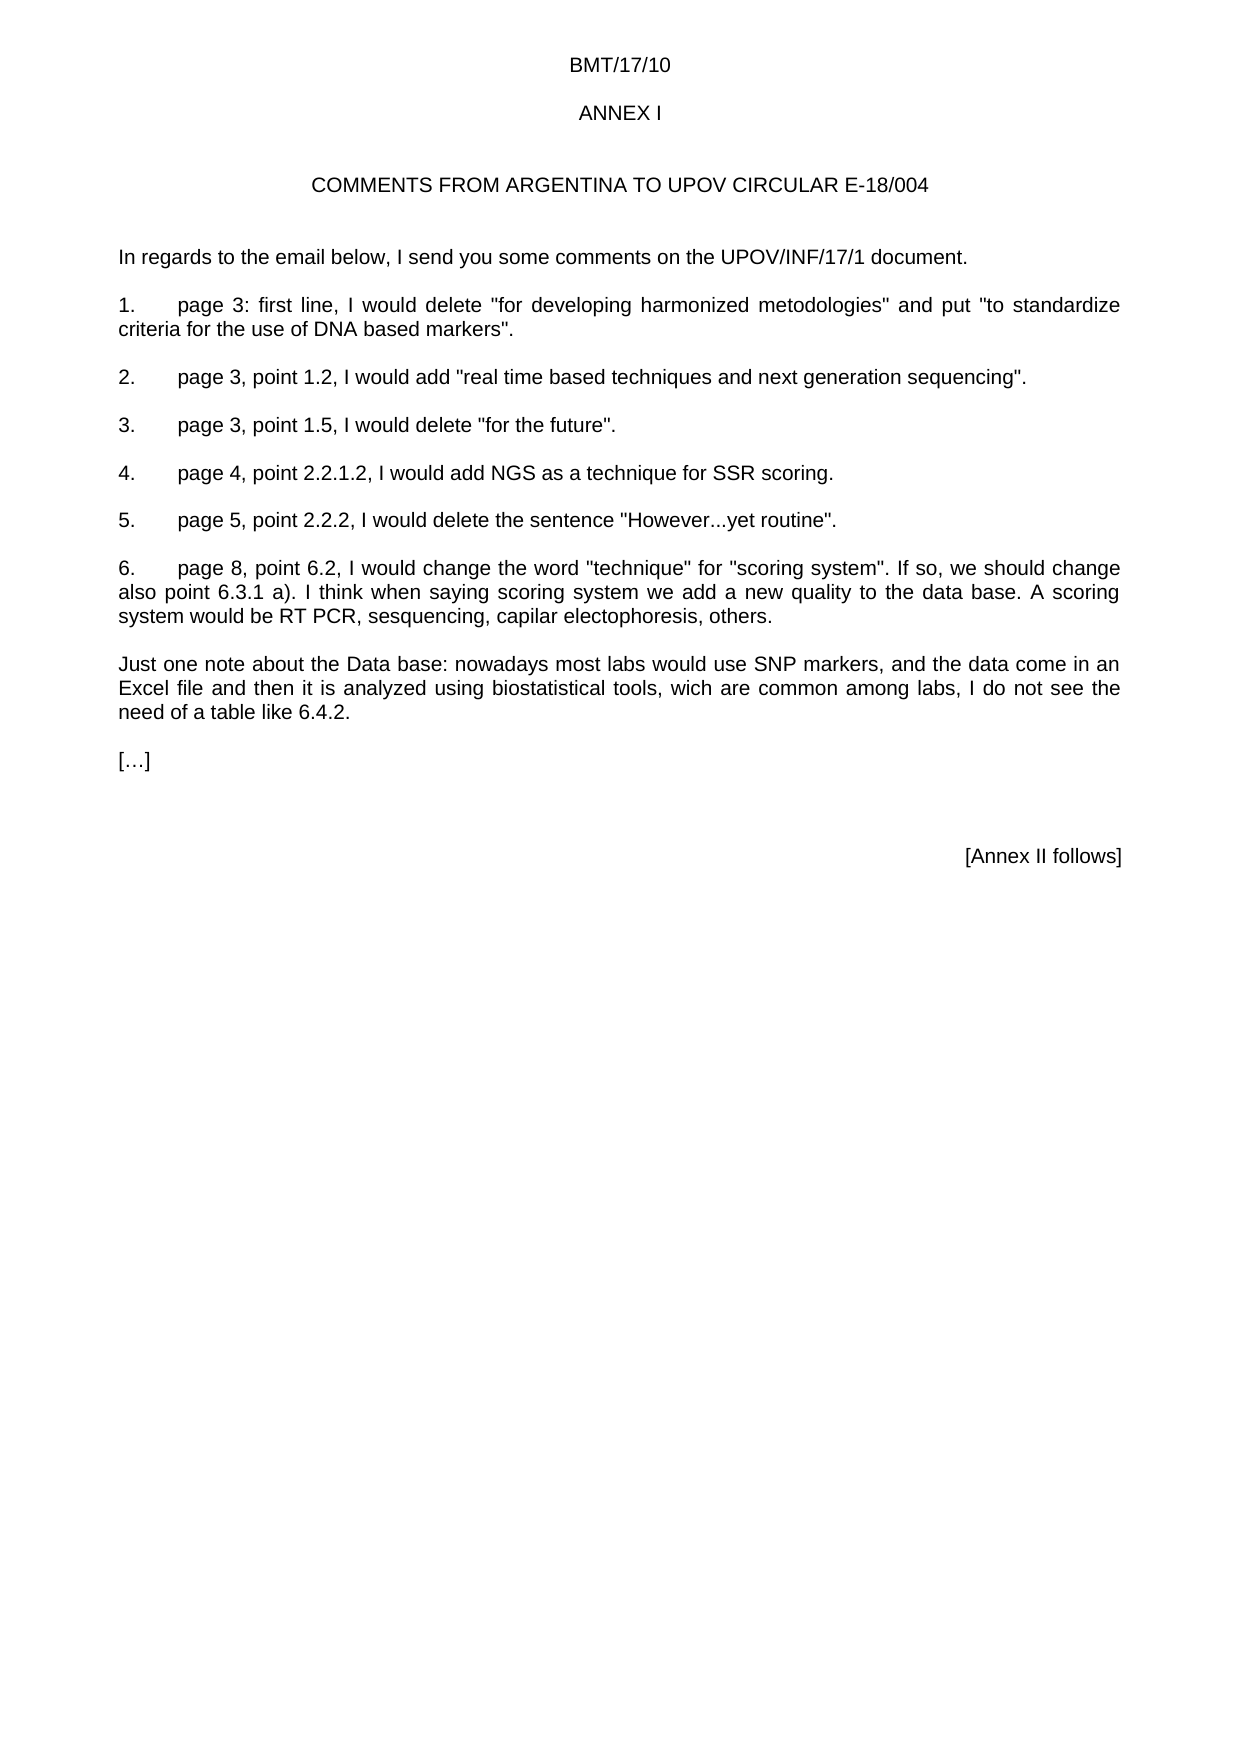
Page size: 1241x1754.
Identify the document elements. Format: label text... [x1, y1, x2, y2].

text [Annex II follows] [118, 844, 1122, 868]
text 2. page 3, point 1.2, I would add "real time based techniques and next generation sequencing". [118, 364, 1122, 388]
text 1. page 3: first line, I would delete "for developing harmonized metodologies" and put "to standardize criteria for the use of DNA based markers". [118, 293, 1122, 341]
text COMMENTS FROM ARGENTINA TO UPOV CIRCULAR E-18/004 [118, 173, 1122, 197]
text 4. page 4, point 2.2.1.2, I would add NGS as a technique for SSR scoring. [118, 460, 1122, 484]
text 6. page 8, point 6.2, I would change the word "technique" for "scoring system". If so, we should change also point 6.3.1 a). I think when saying scoring system we add a new quality to the data base. A scoring system would be RT PCR, sesquencing, capilar electophoresis, others. [118, 556, 1122, 628]
text 5. page 5, point 2.2.2, I would delete the sentence "However...yet routine". [118, 508, 1122, 532]
text In regards to the email below, I send you some comments on the UPOV/INF/17/1 document. [118, 245, 1122, 269]
text […] [118, 748, 1122, 772]
text Just one note about the Data base: nowadays most labs would use SNP markers, and the data come in an Excel file and then it is analyzed using biostatistical tools, wich are common among labs, I do not see the need of a table like 6.4.2. [118, 652, 1122, 724]
text 3. page 3, point 1.5, I would delete "for the future". [118, 412, 1122, 436]
